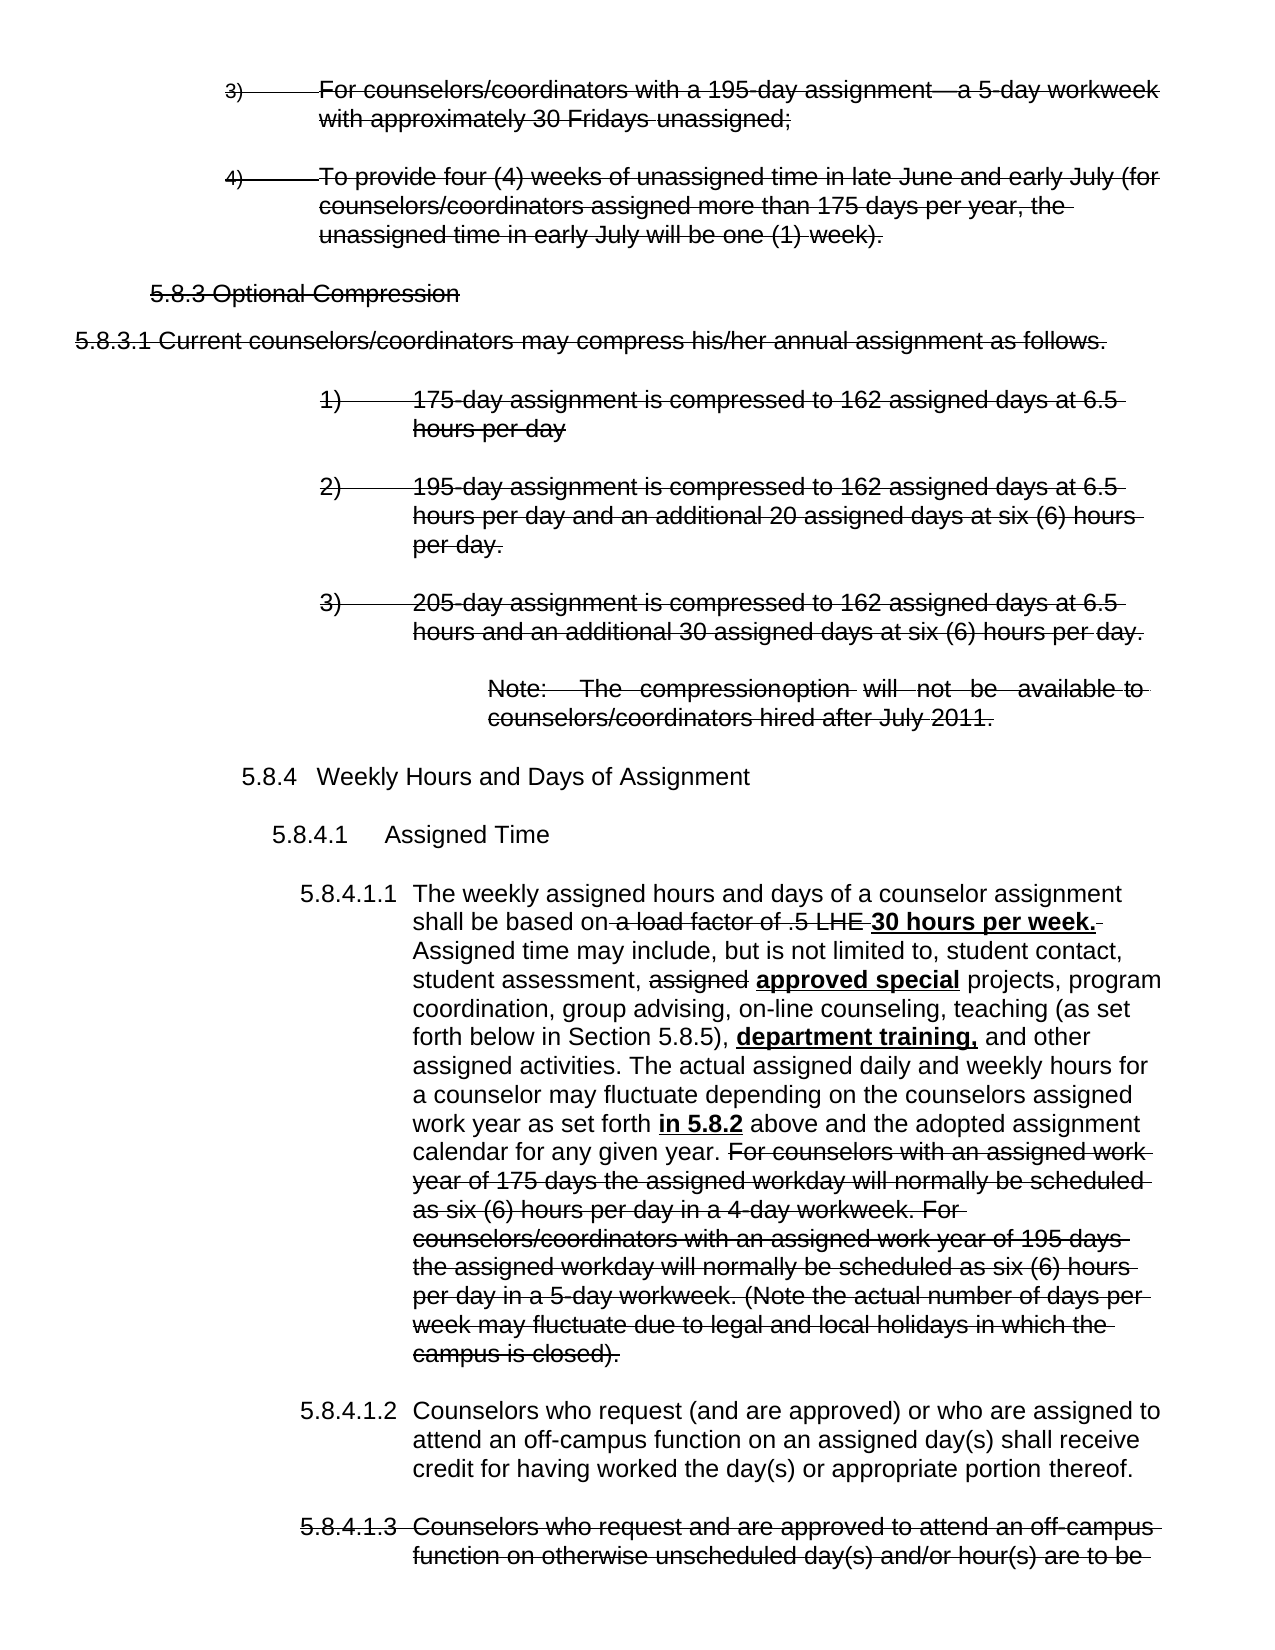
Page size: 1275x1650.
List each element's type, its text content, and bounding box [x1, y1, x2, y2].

list 205-day assignment is compressed to 162 assigned days at 6.5 hours and an additional 30 assigned days at six (6) hours per day. [319, 588, 1163, 646]
list 175-day assignment is compressed to 162 assigned days at 6.5 hours per day [319, 385, 1163, 442]
text 5.8.3.1 Current counselors/coordinators may compress his/her annual assignment as follows. [75, 326, 1162, 355]
list Weekly Hours and Days of Assignment [241, 762, 1200, 791]
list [300, 1512, 1163, 1570]
text 5.8.3 Optional Compression [75, 278, 1200, 307]
list Note: The compression option will not be available to counselors/coordinators hired after July 2011. [487, 674, 1162, 732]
list 195-day assignment is compressed to 162 assigned days at 6.5 hours per day and an additional 20 assigned days at six (6) hours per day. [319, 472, 1163, 558]
list Counselors who request (and are approved) or who are assigned to attend an off-campus function on an assigned day(s) shall receive credit for having worked the day(s) or appropriate portion thereof. [300, 1396, 1162, 1482]
list The weekly assigned hours and days of a counselor assignment shall be based on a load factor of .5 LHE 30 hours per week. Assigned time may include, but is not limited to, student contact, student assessment, assigned approved special projects, program coordination, group advising, on-line counseling, teaching (as set forth below in Section 5.8.5), department training, and other assigned activities. The actual assigned daily and weekly hours for a counselor may fluctuate depending on the counselors assigned work year as set forth in 5.8.2 above and the adopted assignment calendar for any given year. For counselors with an assigned work year of 175 days the assigned workday will normally be scheduled as six (6) hours per day in a 4-day workweek. For counselors/coordinators with an assigned work year of 195 days the assigned workday will normally be scheduled as six (6) hours per day in a 5-day workweek. (Note the actual number of days per week may fluctuate due to legal and local holidays in which the campus is closed). [300, 879, 1163, 1367]
list Assigned Time [272, 820, 1200, 849]
list For counselors/coordinators with a 195-day assignment—a 5-day workweek with approximately 30 Fridays unassigned; [225, 75, 1162, 132]
list To provide four (4) weeks of unassigned time in late June and early July (for counselors/coordinators assigned more than 175 days per year, the unassigned time in early July will be one (1) week). [225, 162, 1162, 249]
